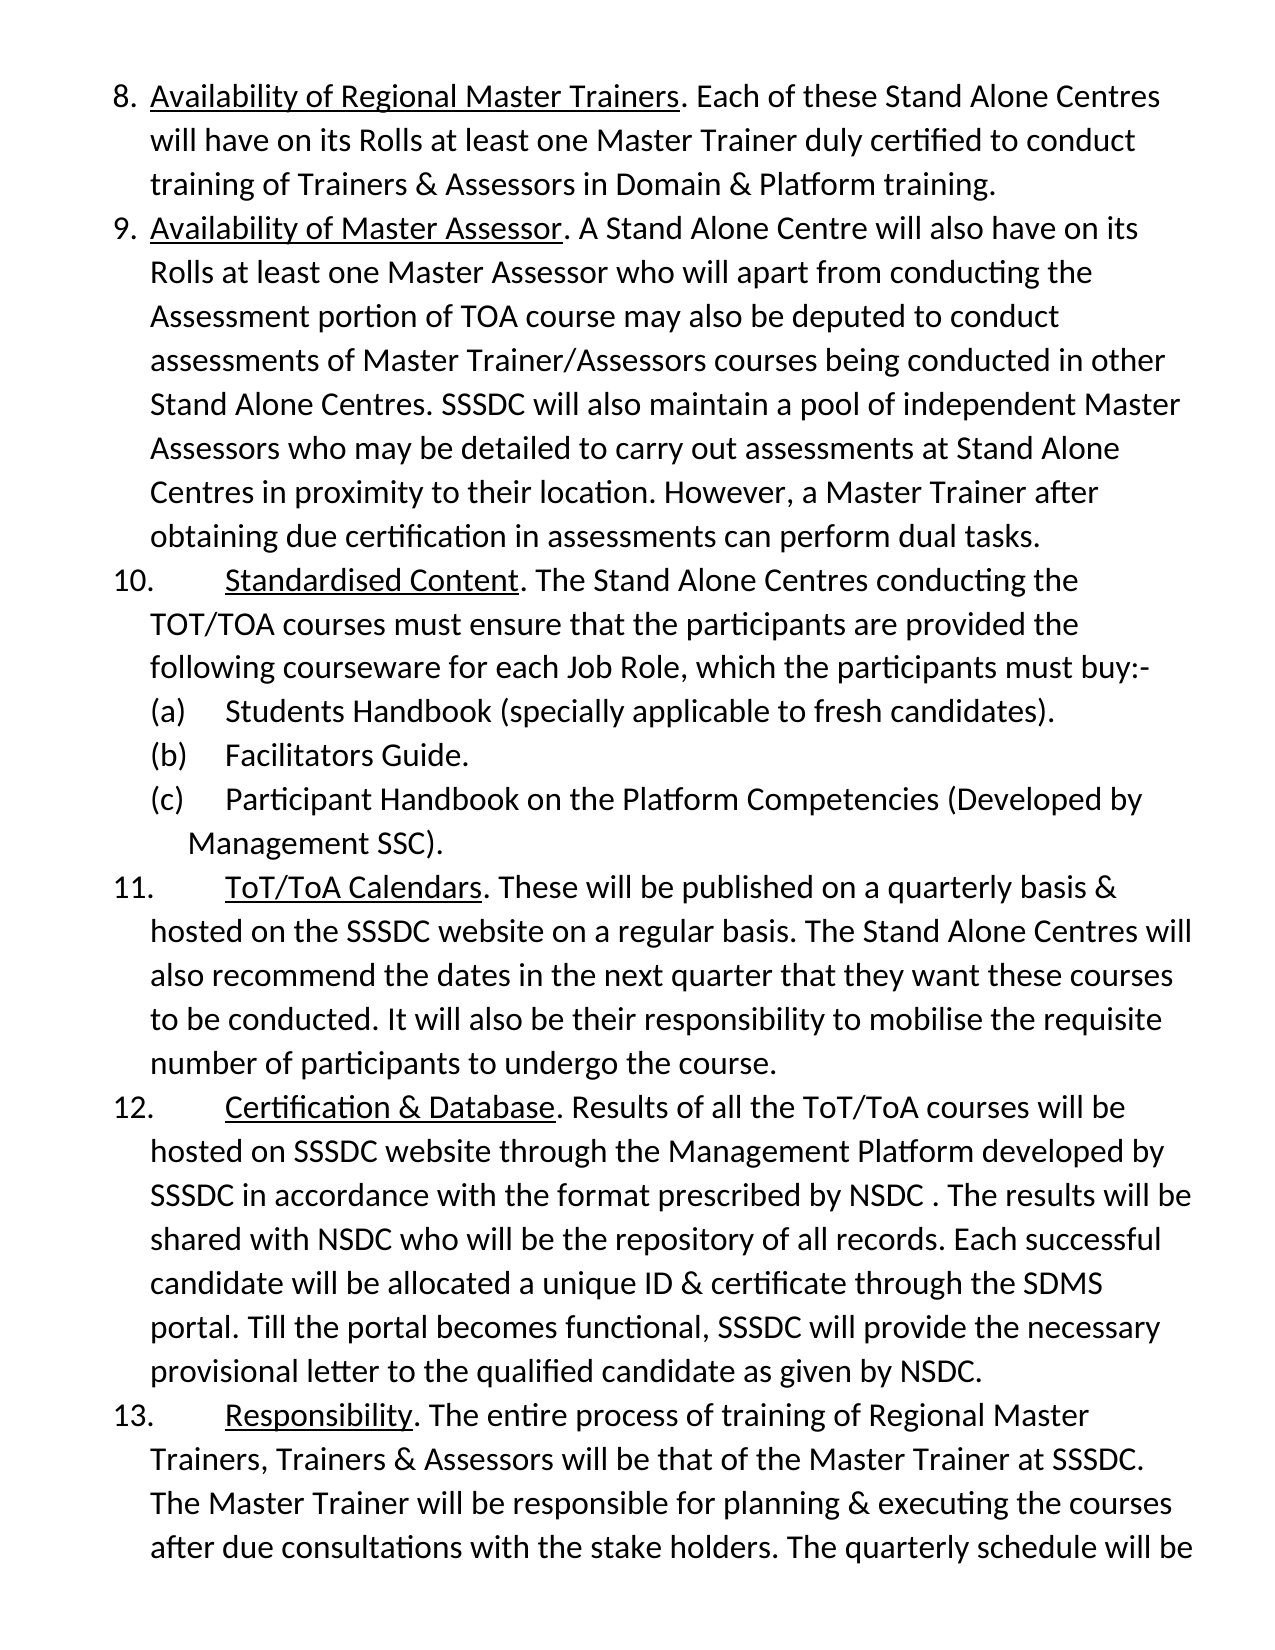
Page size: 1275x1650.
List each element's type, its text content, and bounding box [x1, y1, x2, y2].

list Participant Handbook on the Platform Competencies (Developed by Management SSC). [150, 778, 1200, 863]
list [112, 1394, 1200, 1566]
list ToT/ToA Calendars. These will be published on a quarterly basis & hosted on the SSSDC website on a regular basis. The Stand Alone Centres will also recommend the dates in the next quarter that they want these courses to be conducted. It will also be their responsibility to mobilise the requisite number of participants to undergo the course. [112, 866, 1200, 1083]
list Certification & Database. Results of all the ToT/ToA courses will be hosted on SSSDC website through the Management Platform developed by SSSDC in accordance with the format prescribed by NSDC . The results will be shared with NSDC who will be the repository of all records. Each successful candidate will be allocated a unique ID & certificate through the SDMS portal. Till the portal becomes functional, SSSDC will provide the necessary provisional letter to the qualified candidate as given by NSDC. [112, 1086, 1200, 1391]
list Facilitators Guide. [150, 734, 1200, 775]
list Standardised Content. The Stand Alone Centres conducting the TOT/TOA courses must ensure that the participants are provided the following courseware for each Job Role, which the participants must buy:- [112, 558, 1200, 687]
list Availability of Regional Master Trainers. Each of these Stand Alone Centres will have on its Rolls at least one Master Trainer duly certified to conduct training of Trainers & Assessors in Domain & Platform training. [112, 75, 1200, 204]
list Availability of Master Assessor. A Stand Alone Centre will also have on its Rolls at least one Master Assessor who will apart from conducting the Assessment portion of TOA course may also be deputed to conduct assessments of Master Trainer/Assessors courses being conducted in other Stand Alone Centres. SSSDC will also maintain a pool of independent Master Assessors who may be detailed to carry out assessments at Stand Alone Centres in proximity to their location. However, a Master Trainer after obtaining due certification in assessments can perform dual tasks. [112, 207, 1200, 555]
list Students Handbook (specially applicable to fresh candidates). [150, 690, 1200, 731]
